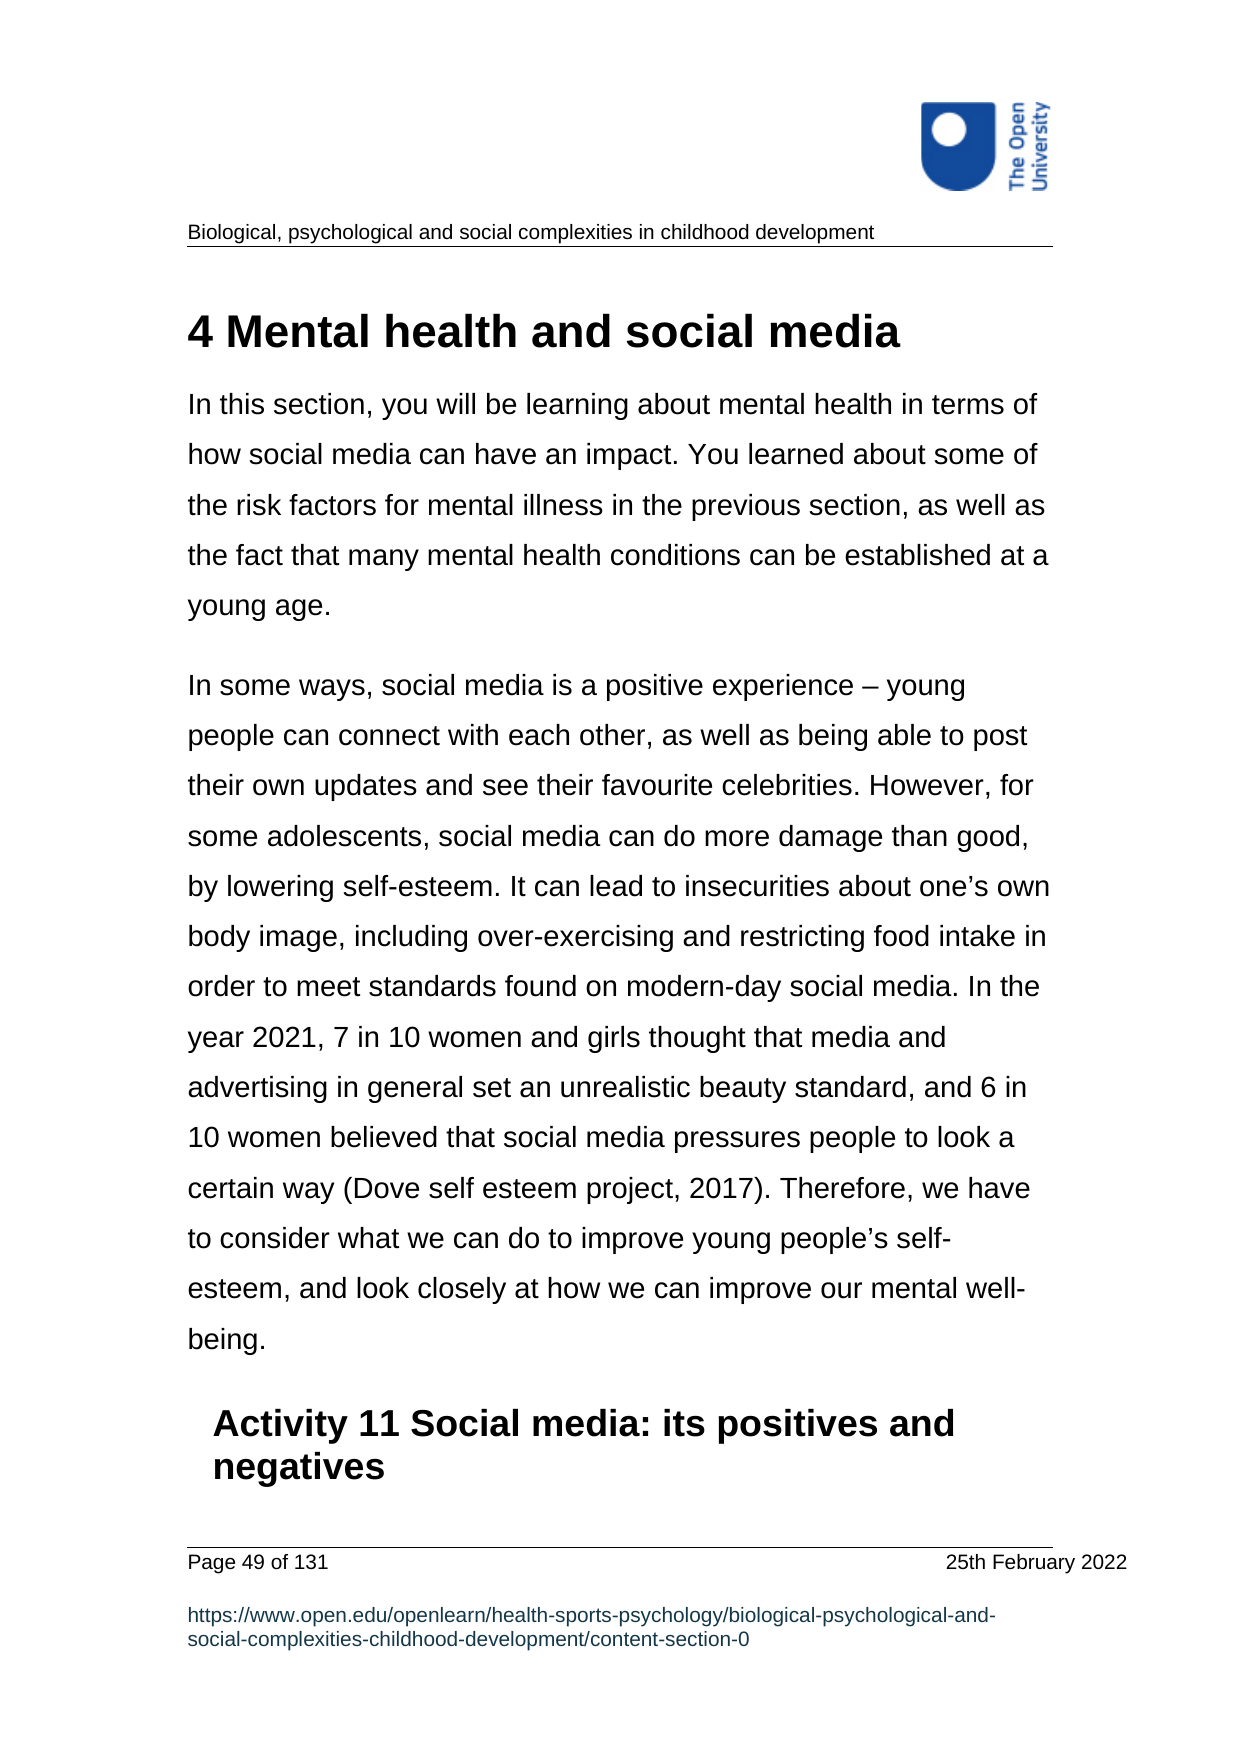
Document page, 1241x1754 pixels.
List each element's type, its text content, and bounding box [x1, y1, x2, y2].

text In some ways, social media is a positive experience – young people can connect with each other, as well as being able to post their own updates and see their favourite celebrities. However, for some adolescents, social media can do more damage than good, by lowering self-esteem. It can lead to insecurities about one’s own body image, including over-exercising and restricting food intake in order to meet standards found on modern-day social media. In the year 2021, 7 in 10 women and girls thought that media and advertising in general set an unrealistic beauty standard, and 6 in 10 women believed that social media pressures people to look a certain way (Dove self esteem project, 2017). Therefore, we have to consider what we can do to improve young people’s self-esteem, and look closely at how we can improve our mental well-being. [187, 668, 1053, 1355]
subtitle 4 Mental health and social media [187, 305, 1053, 358]
picture [921, 102, 1052, 191]
text Activity 11 Social media: its positives and negatives [212, 1401, 1028, 1487]
text In this section, you will be learning about mental health in terms of how social media can have an impact. You learned about some of the risk factors for mental illness in the previous section, as well as the fact that many mental health conditions can be established at a young age. [187, 387, 1053, 622]
